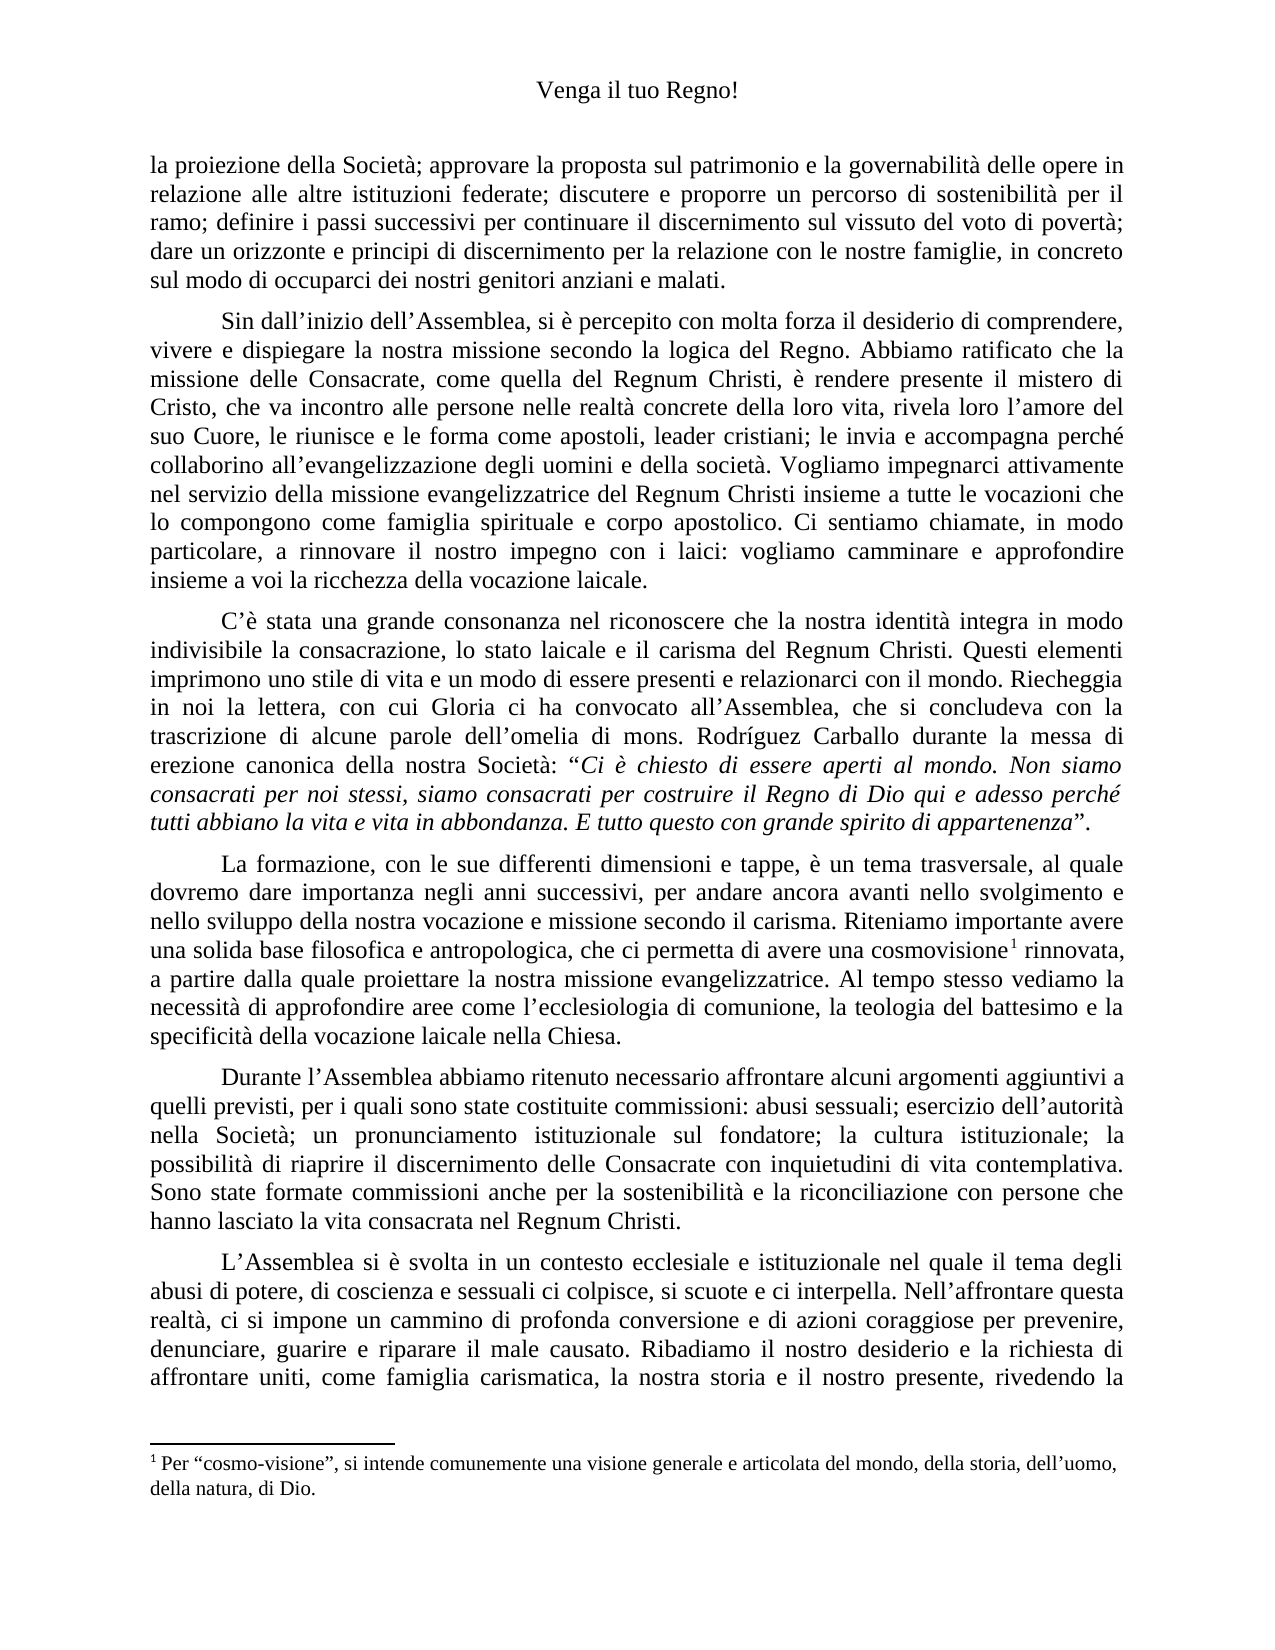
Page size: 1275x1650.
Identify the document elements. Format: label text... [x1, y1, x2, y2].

text C’è stata una grande consonanza nel riconoscere che la nostra identità integra in modo indivisibile la consacrazione, lo stato laicale e il carisma del Regnum Christi. Questi elementi imprimono uno stile di vita e un modo di essere presenti e relazionarci con il mondo. Riecheggia in noi la lettera, con cui Gloria ci ha convocato all’Assemblea, che si concludeva con la trascrizione di alcune parole dell’omelia di mons. Rodríguez Carballo durante la messa di erezione canonica della nostra Società: “Ci è chiesto di essere aperti al mondo. Non siamo consacrati per noi stessi, siamo consacrati per costruire il Regno di Dio qui e adesso perché tutti abbiano la vita e vita in abbondanza. E tutto questo con grande spirito di appartenenza”. [150, 606, 1125, 836]
text Durante l’Assemblea abbiamo ritenuto necessario affrontare alcuni argomenti aggiuntivi a quelli previsti, per i quali sono state costituite commissioni: abusi sessuali; esercizio dell’autorità nella Società; un pronunciamento istituzionale sul fondatore; la cultura istituzionale; la possibilità di riaprire il discernimento delle Consacrate con inquietudini di vita contemplativa. Sono state formate commissioni anche per la sostenibilità e la riconciliazione con persone che hanno lasciato la vita consacrata nel Regnum Christi. [150, 1062, 1125, 1235]
text La formazione, con le sue differenti dimensioni e tappe, è un tema trasversale, al quale dovremo dare importanza negli anni successivi, per andare ancora avanti nello svolgimento e nello sviluppo della nostra vocazione e missione secondo il carisma. Riteniamo importante avere una solida base filosofica e antropologica, che ci permetta di avere una cosmovisione rinnovata, a partire dalla quale proiettare la nostra missione evangelizzatrice. Al tempo stesso vediamo la necessità di approfondire aree come l’ecclesiologia di comunione, la teologia del battesimo e la specificità della vocazione laicale nella Chiesa. [150, 849, 1125, 1050]
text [150, 1247, 1125, 1391]
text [150, 150, 1125, 294]
text Sin dall’inizio dell’Assemblea, si è percepito con molta forza il desiderio di comprendere, vivere e dispiegare la nostra missione secondo la logica del Regno. Abbiamo ratificato che la missione delle Consacrate, come quella del Regnum Christi, è rendere presente il mistero di Cristo, che va incontro alle persone nelle realtà concrete della loro vita, rivela loro l’amore del suo Cuore, le riunisce e le forma come apostoli, leader cristiani; le invia e accompagna perché collaborino all’evangelizzazione degli uomini e della società. Vogliamo impegnarci attivamente nel servizio della missione evangelizzatrice del Regnum Christi insieme a tutte le vocazioni che lo compongono come famiglia spirituale e corpo apostolico. Ci sentiamo chiamate, in modo particolare, a rinnovare il nostro impegno con i laici: vogliamo camminare e approfondire insieme a voi la ricchezza della vocazione laicale. [150, 306, 1125, 594]
